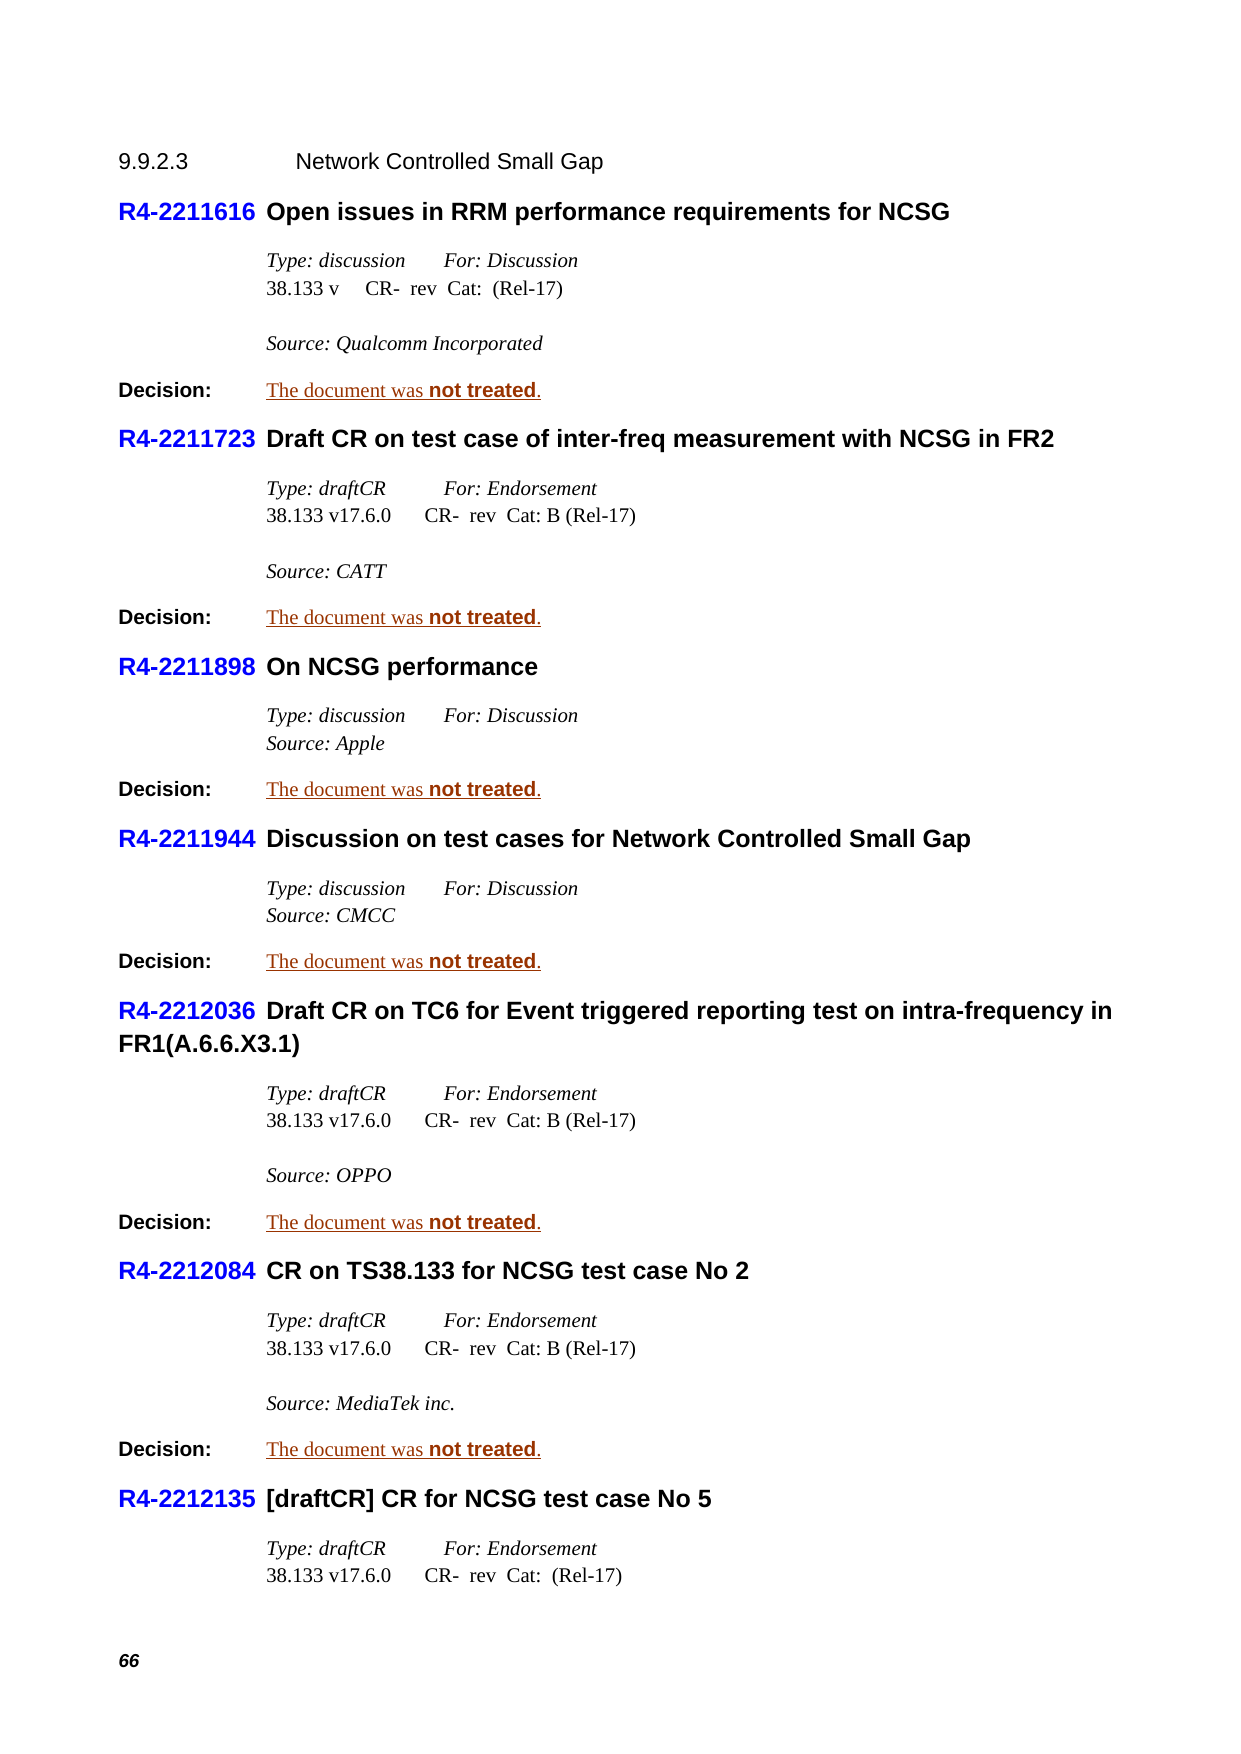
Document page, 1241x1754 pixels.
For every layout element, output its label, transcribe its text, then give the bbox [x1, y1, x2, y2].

text R4-2211723 Draft CR on test case of inter-freq measurement with NCSG in FR2 [118, 424, 1122, 453]
text Decision: The document was not treated. [118, 378, 1122, 402]
text Decision: The document was not treated. [118, 949, 1122, 973]
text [118, 1535, 1122, 1587]
text R4-2212036 Draft CR on TC6 for Event triggered reporting test on intra-frequency in FR1(A.6.6.X3.1) [118, 996, 1122, 1058]
text Type: discussion For: Discussion Source: CMCC [118, 875, 1122, 927]
text Decision: The document was not treated. [118, 1437, 1122, 1461]
text R4-2211898 On NCSG performance [118, 651, 1122, 680]
subtitle 9.9.2.3 Network Controlled Small Gap [118, 148, 1122, 174]
text R4-2211616 Open issues in RRM performance requirements for NCSG [118, 197, 1122, 225]
text Type: draftCR For: Endorsement 38.133 v17.6.0 CR- rev Cat: B (Rel-17) Source: MediaTek inc. [118, 1308, 1122, 1415]
text Type: draftCR For: Endorsement 38.133 v17.6.0 CR- rev Cat: B (Rel-17) Source: CATT [118, 476, 1122, 583]
text Decision: The document was not treated. [118, 1210, 1122, 1234]
text Type: draftCR For: Endorsement 38.133 v17.6.0 CR- rev Cat: B (Rel-17) Source: OPPO [118, 1081, 1122, 1187]
text R4-2212135 [draftCR] CR for NCSG test case No 5 [118, 1484, 1122, 1512]
text Decision: The document was not treated. [118, 605, 1122, 629]
text R4-2212084 CR on TS38.133 for NCSG test case No 2 [118, 1256, 1122, 1285]
text Type: discussion For: Discussion 38.133 v CR- rev Cat: (Rel-17) Source: Qualcomm Incorporated [118, 248, 1122, 355]
text Decision: The document was not treated. [118, 777, 1122, 801]
text R4-2211944 Discussion on test cases for Network Controlled Small Gap [118, 824, 1122, 852]
text Type: discussion For: Discussion Source: Apple [118, 703, 1122, 755]
